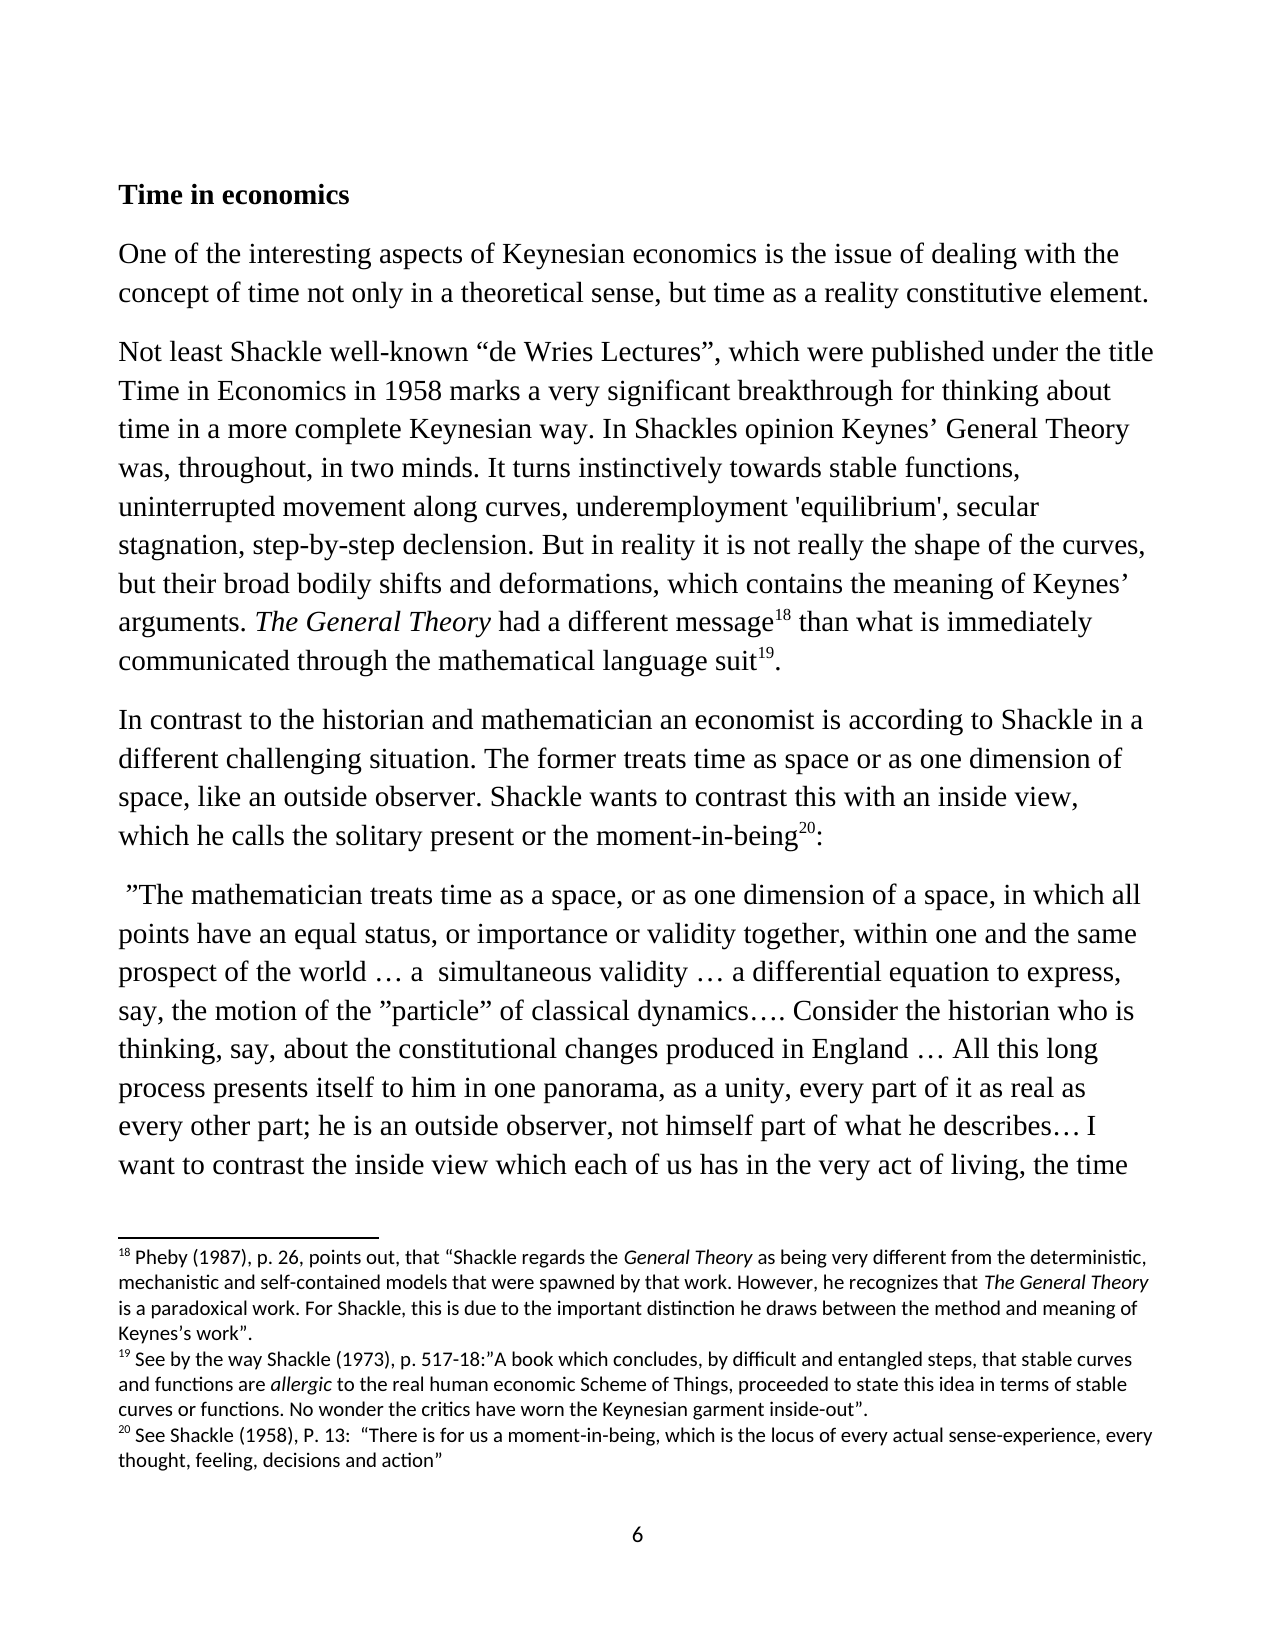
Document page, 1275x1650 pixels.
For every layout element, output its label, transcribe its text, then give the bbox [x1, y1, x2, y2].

text In contrast to the historian and mathematician an economist is according to Shackle in a different challenging situation. The former treats time as space or as one dimension of space, like an outside observer. Shackle wants to contrast this with an inside view, which he calls the solitary present or the moment-in-being: [118, 702, 1157, 851]
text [118, 877, 1157, 1181]
text Not least Shackle well-known “de Wries Lectures”, which were published under the title Time in Economics in 1958 marks a very significant breakthrough for thinking about time in a more complete Keynesian way. In Shackles opinion Keynes’ General Theory was, throughout, in two minds. It turns instinctively towards stable functions, uninterrupted movement along curves, underemployment 'equilibrium', secular stagnation, step-by-step declension. But in reality it is not really the shape of the curves, but their broad bodily shifts and deformations, which contains the meaning of Keynes’ arguments. The General Theory had a different message than what is immediately communicated through the mathematical language suit. [118, 334, 1157, 676]
text Time in economics [118, 177, 1157, 211]
text One of the interesting aspects of Keynesian economics is the issue of dealing with the concept of time not only in a theoretical sense, but time as a reality constitutive element. [118, 237, 1157, 309]
